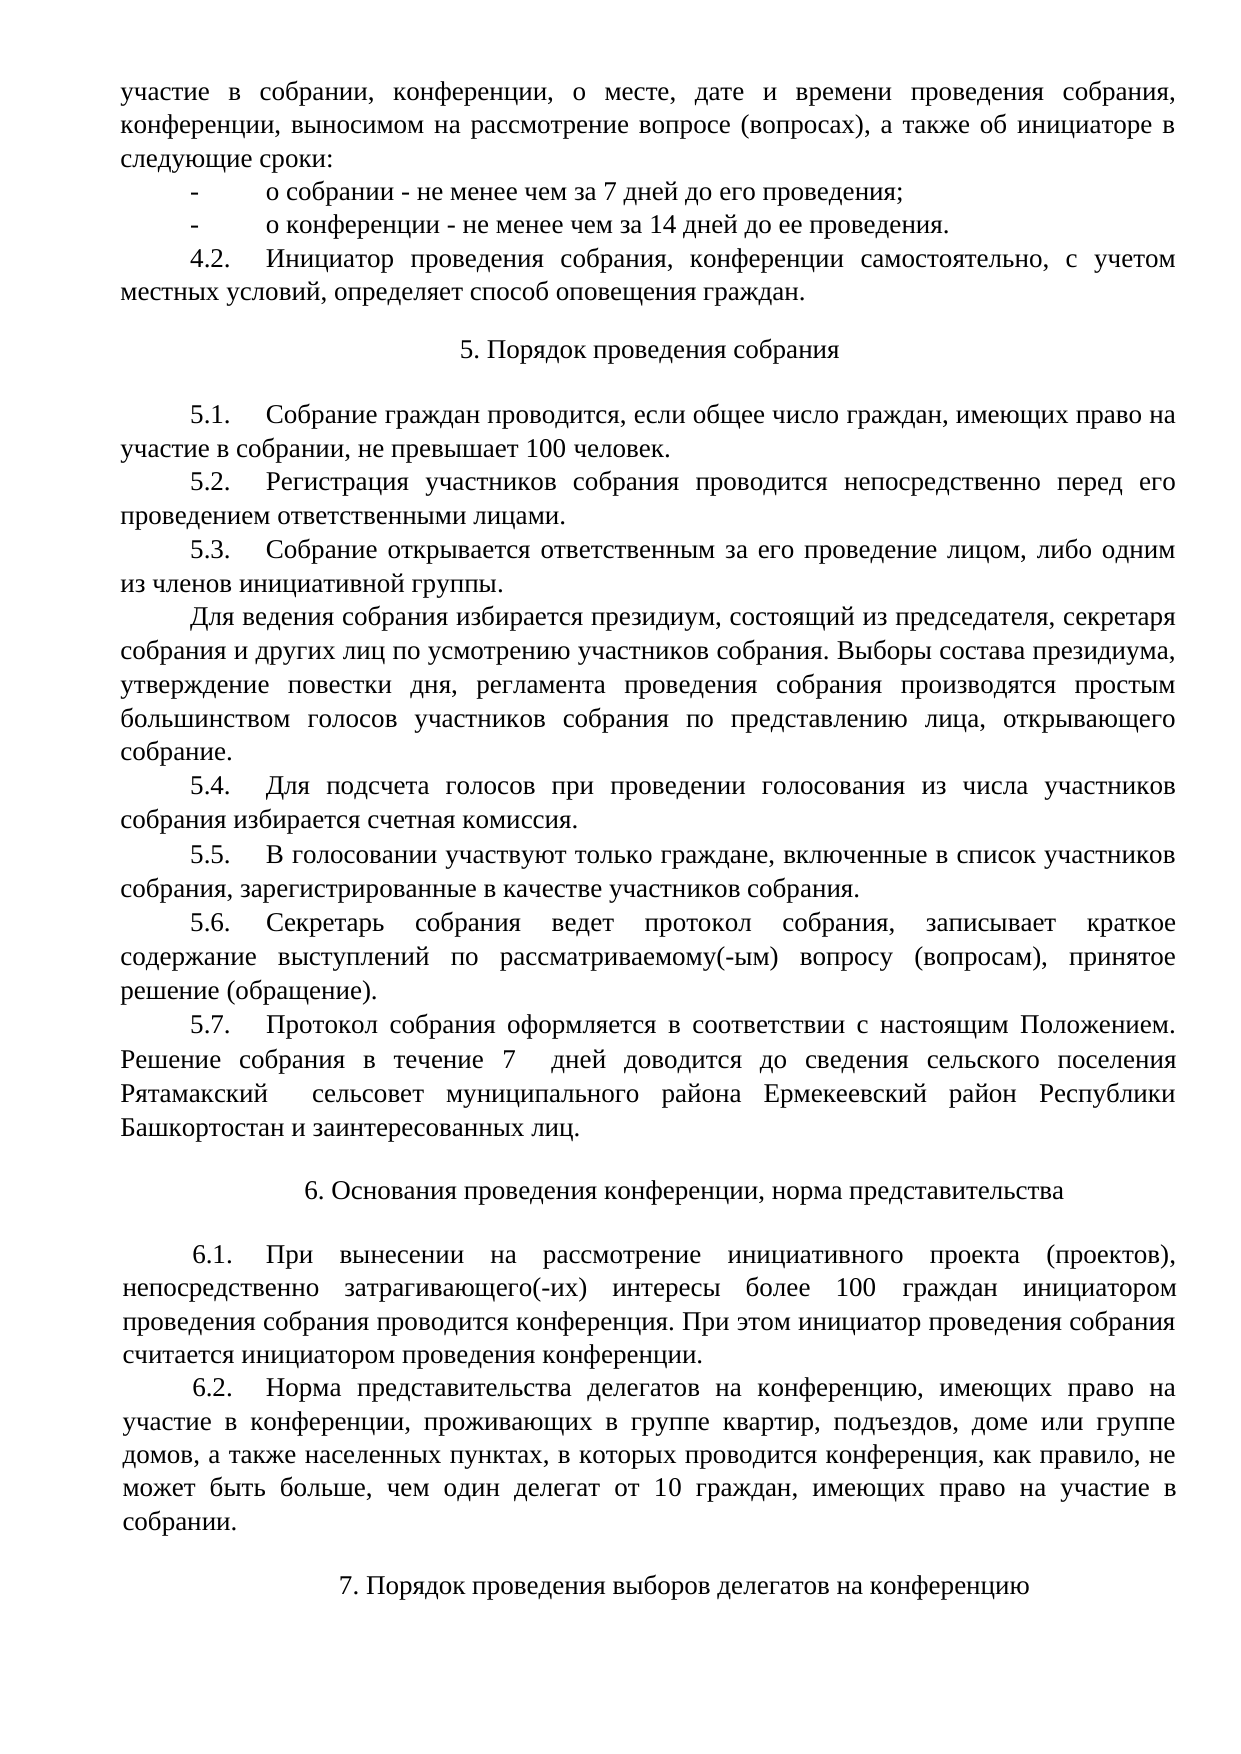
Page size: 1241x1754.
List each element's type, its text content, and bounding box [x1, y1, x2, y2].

list В голосовании участвуют только граждане, включенные в список участников собрания, зарегистрированные в качестве участников собрания. [120, 836, 1177, 904]
list Инициатор проведения собрания, конференции самостоятельно, с учетом местных условий, определяет способ оповещения граждан. [120, 241, 1177, 307]
list Норма представительства делегатов на конференцию, имеющих право на участие в конференции, проживающих в группе квартир, подъездов, доме или группе домов, а также населенных пунктах, в которых проводится конференция, как правило, не может быть больше, чем один делегат от 10 граждан, имеющих право на участие в собрании. [122, 1370, 1177, 1537]
list Собрание открывается ответственным за его проведение лицом, либо одним из членов инициативной группы. [120, 531, 1177, 599]
list Протокол собрания оформляется в соответствии с настоящим Положением. Решение собрания в течение 7 дней доводится до сведения сельского поселения Рятамакский сельсовет муниципального района Ермекеевский район Республики Башкортостан и заинтересованных лиц. [120, 1007, 1177, 1143]
list Регистрация участников собрания проводится непосредственно перед его проведением ответственными лицами. [120, 464, 1177, 531]
text 6. Основания проведения конференции, норма представительства [118, 1177, 1181, 1204]
list о конференции - не менее чем за 14 дней до ее проведения. [120, 207, 1181, 241]
text 5. Порядок проведения собрания [118, 337, 1181, 364]
list При вынесении на рассмотрение инициативного проекта (проектов), непосредственно затрагивающего(-их) интересы более 100 граждан инициатором проведения собрания проводится конференция. При этом инициатор проведения собрания считается инициатором проведения конференции. [122, 1237, 1177, 1370]
text Для ведения собрания избирается президиум, состоящий из председателя, секретаря собрания и других лиц по усмотрению участников собрания. Выборы состава президиума, утверждение повестки дня, регламента проведения собрания производятся простым большинством голосов участников собрания по представлению лица, открывающего собрание. [120, 599, 1177, 767]
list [120, 74, 1177, 174]
list о собрании - не менее чем за 7 дней до его проведения; [120, 174, 1181, 207]
text 7. Порядок проведения выборов делегатов на конференцию [118, 1573, 1181, 1600]
list Для подсчета голосов при проведении голосования из числа участников собрания избирается счетная комиссия. [120, 767, 1177, 836]
list Секретарь собрания ведет протокол собрания, записывает краткое содержание выступлений по рассматриваемому(-ым) вопросу (вопросам), принятое решение (обращение). [120, 904, 1177, 1007]
list Собрание граждан проводится, если общее число граждан, имеющих право на участие в собрании, не превышает 100 человек. [120, 396, 1177, 464]
